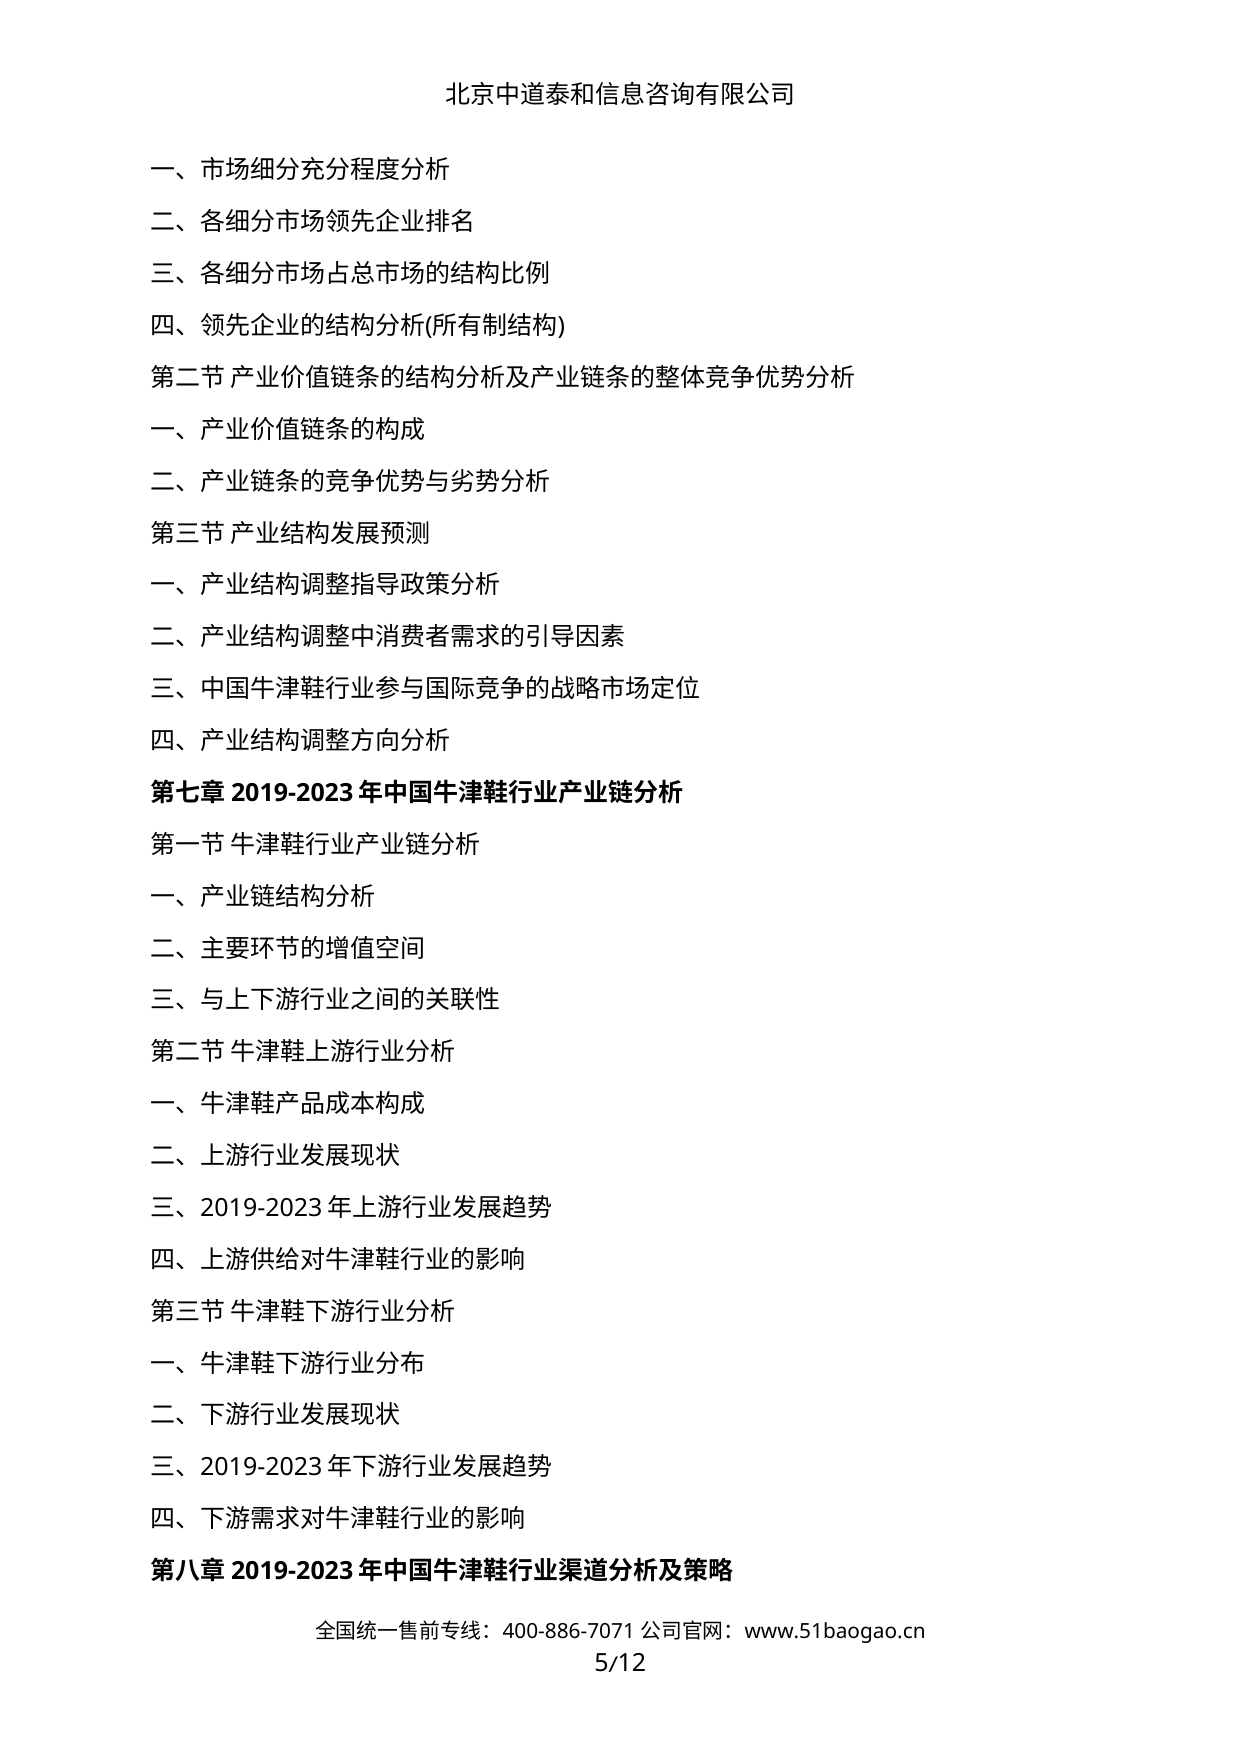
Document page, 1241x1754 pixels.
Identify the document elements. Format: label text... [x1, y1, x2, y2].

text 第一节 牛津鞋行业产业链分析 [150, 824, 1090, 861]
text 四、领先企业的结构分析(所有制结构) [150, 306, 1090, 342]
text 一、产业结构调整指导政策分析 [150, 565, 1090, 601]
text 三、2019-2023年上游行业发展趋势 [150, 1187, 1090, 1224]
text 第七章 2019-2023年中国牛津鞋行业产业链分析 [150, 772, 1090, 809]
text 二、主要环节的增值空间 [150, 928, 1090, 964]
text 二、下游行业发展现状 [150, 1395, 1090, 1431]
text 一、牛津鞋下游行业分布 [150, 1343, 1090, 1379]
text 第二节 牛津鞋上游行业分析 [150, 1032, 1090, 1068]
text 一、产业价值链条的构成 [150, 409, 1090, 446]
text 一、产业链结构分析 [150, 876, 1090, 912]
text 第二节 产业价值链条的结构分析及产业链条的整体竞争优势分析 [150, 357, 1090, 394]
text 四、下游需求对牛津鞋行业的影响 [150, 1499, 1090, 1535]
text 第八章 2019-2023年中国牛津鞋行业渠道分析及策略 [150, 1551, 1090, 1587]
text 一、牛津鞋产品成本构成 [150, 1084, 1090, 1120]
text 二、各细分市场领先企业排名 [150, 202, 1090, 238]
text 四、产业结构调整方向分析 [150, 721, 1090, 757]
text 一、市场细分充分程度分析 [150, 150, 1090, 186]
text 二、上游行业发展现状 [150, 1136, 1090, 1172]
text 第三节 牛津鞋下游行业分析 [150, 1291, 1090, 1327]
text 第三节 产业结构发展预测 [150, 513, 1090, 549]
text 三、2019-2023年下游行业发展趋势 [150, 1447, 1090, 1483]
text 三、各细分市场占总市场的结构比例 [150, 254, 1090, 290]
text 三、中国牛津鞋行业参与国际竞争的战略市场定位 [150, 669, 1090, 705]
text 二、产业链条的竞争优势与劣势分析 [150, 461, 1090, 497]
text 三、与上下游行业之间的关联性 [150, 980, 1090, 1016]
text 二、产业结构调整中消费者需求的引导因素 [150, 617, 1090, 653]
text 四、上游供给对牛津鞋行业的影响 [150, 1239, 1090, 1276]
